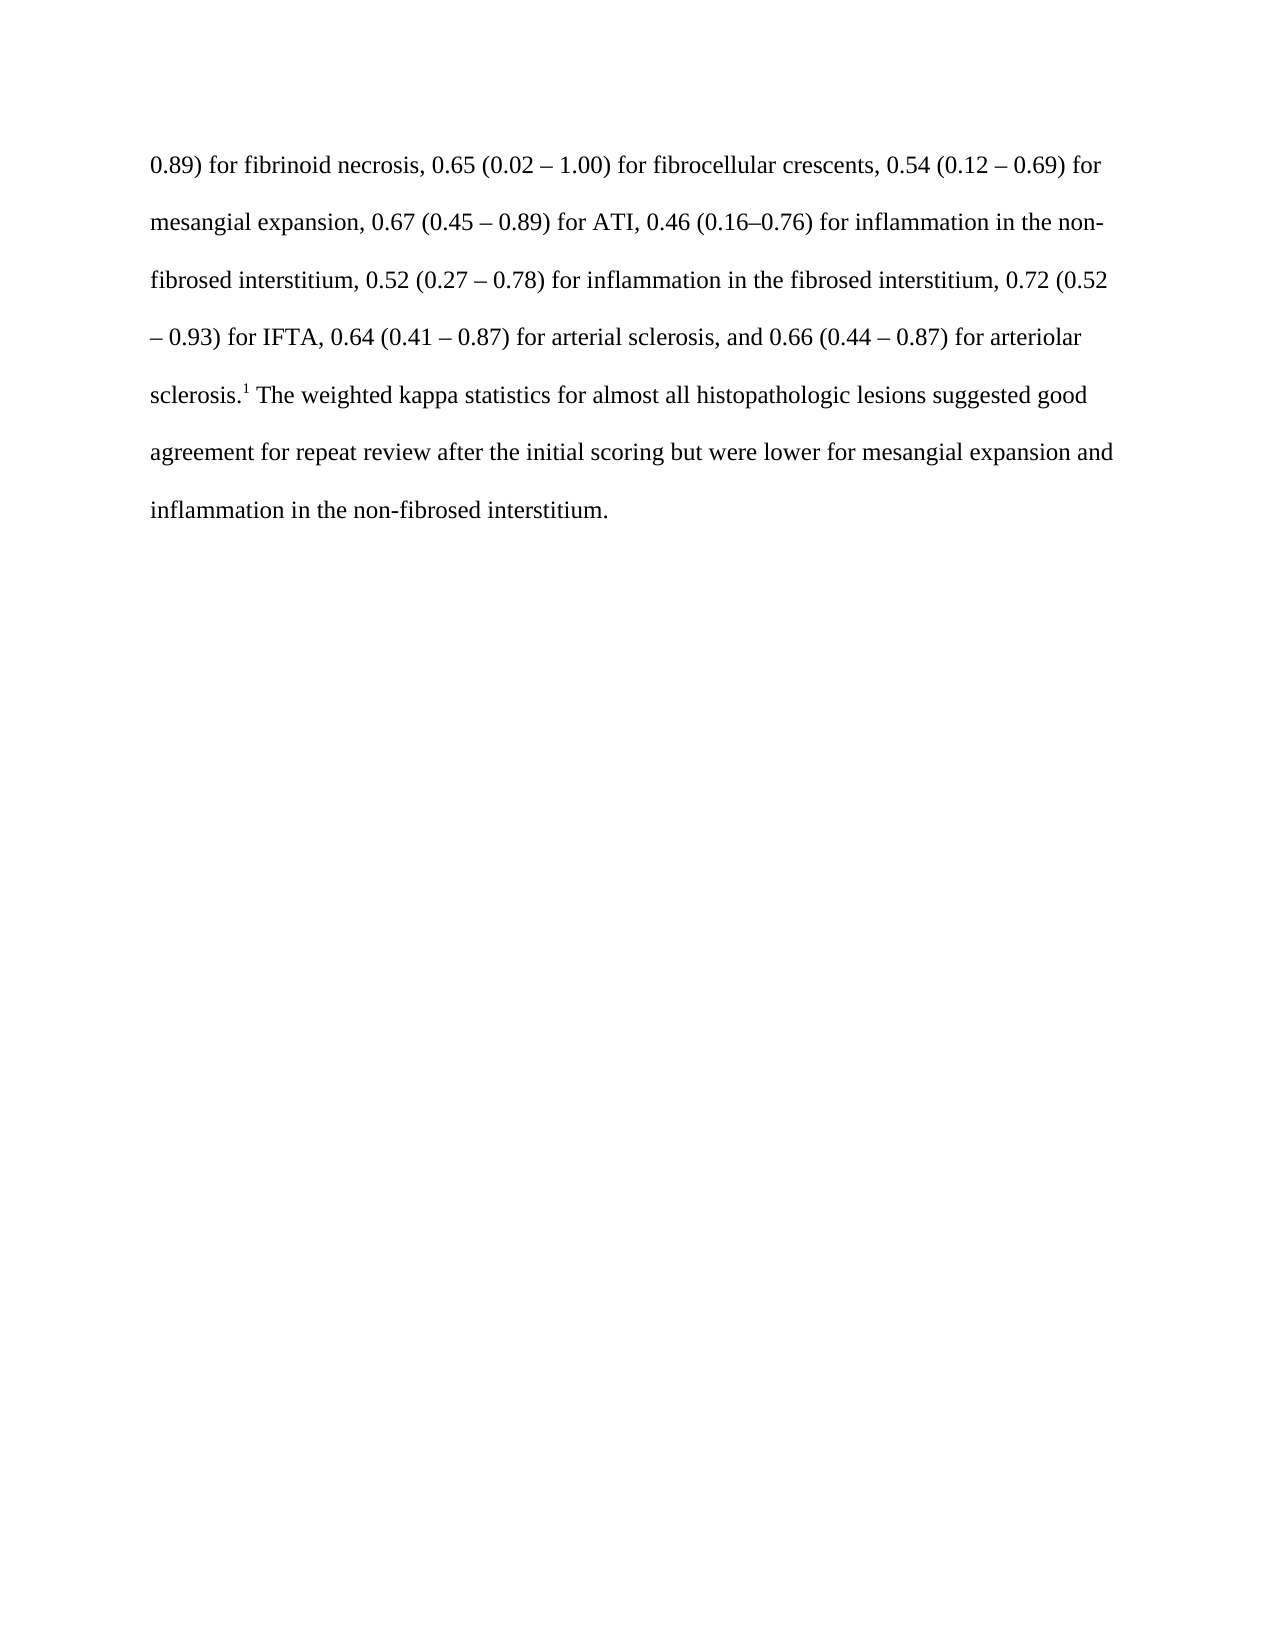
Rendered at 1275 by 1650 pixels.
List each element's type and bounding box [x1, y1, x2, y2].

text [150, 150, 1125, 524]
